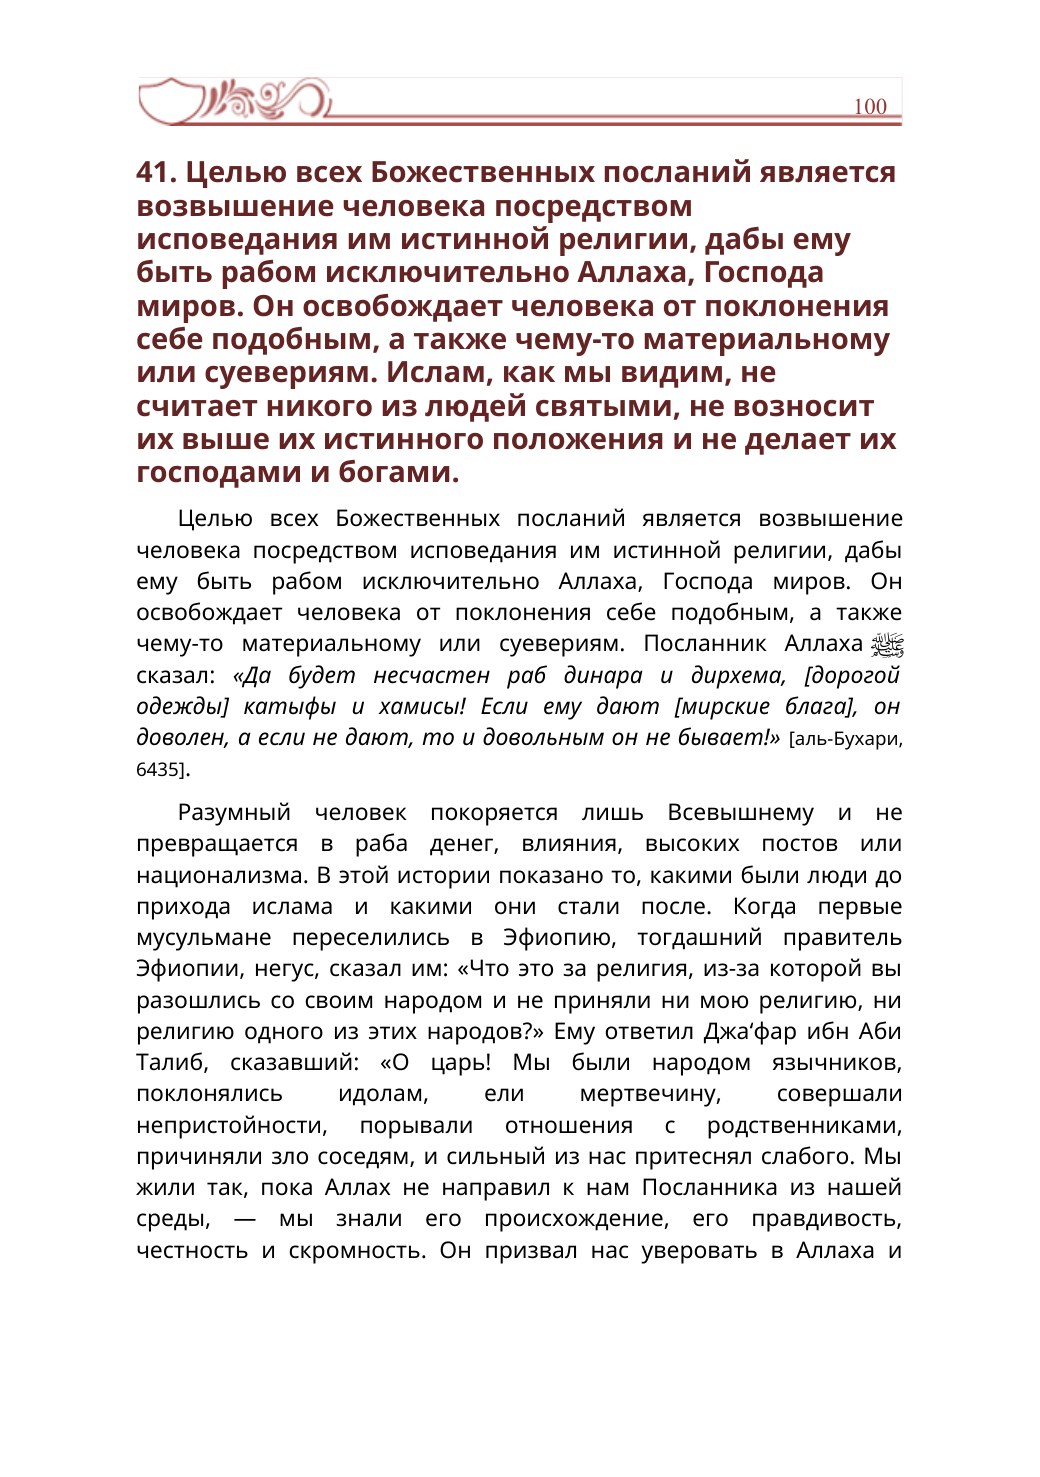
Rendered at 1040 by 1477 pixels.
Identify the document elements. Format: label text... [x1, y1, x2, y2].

text Целью всех Божественных посланий является возвышение человека посредством исповедания им истинной религии, дабы ему быть рабом исключительно Аллаха, Господа миров. Он освобождает человека от поклонения себе подобным, а также чему-то материальному или суевериям. Посланник Аллаха ﷺ сказал: «Да будет несчастен раб динара и дирхема, [дорогой одежды] катыфы и хамисы! Если ему дают [мирские блага], он доволен, а если не дают, то и довольным он не бывает!» [аль-Бухари, 6435]. [136, 502, 903, 783]
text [136, 796, 903, 1264]
subtitle 41. Целью всех Божественных посланий является возвышение человека посредством исповедания им истинной религии, дабы ему быть рабом исключительно Аллаха, Господа миров. Он освобождает человека от поклонения себе подобным, а также чему-то материальному или суевериям. Ислам, как мы видим, не считает никого из людей святыми, не возносит их выше их истинного положения и не делает их господами и богами. [136, 156, 903, 489]
